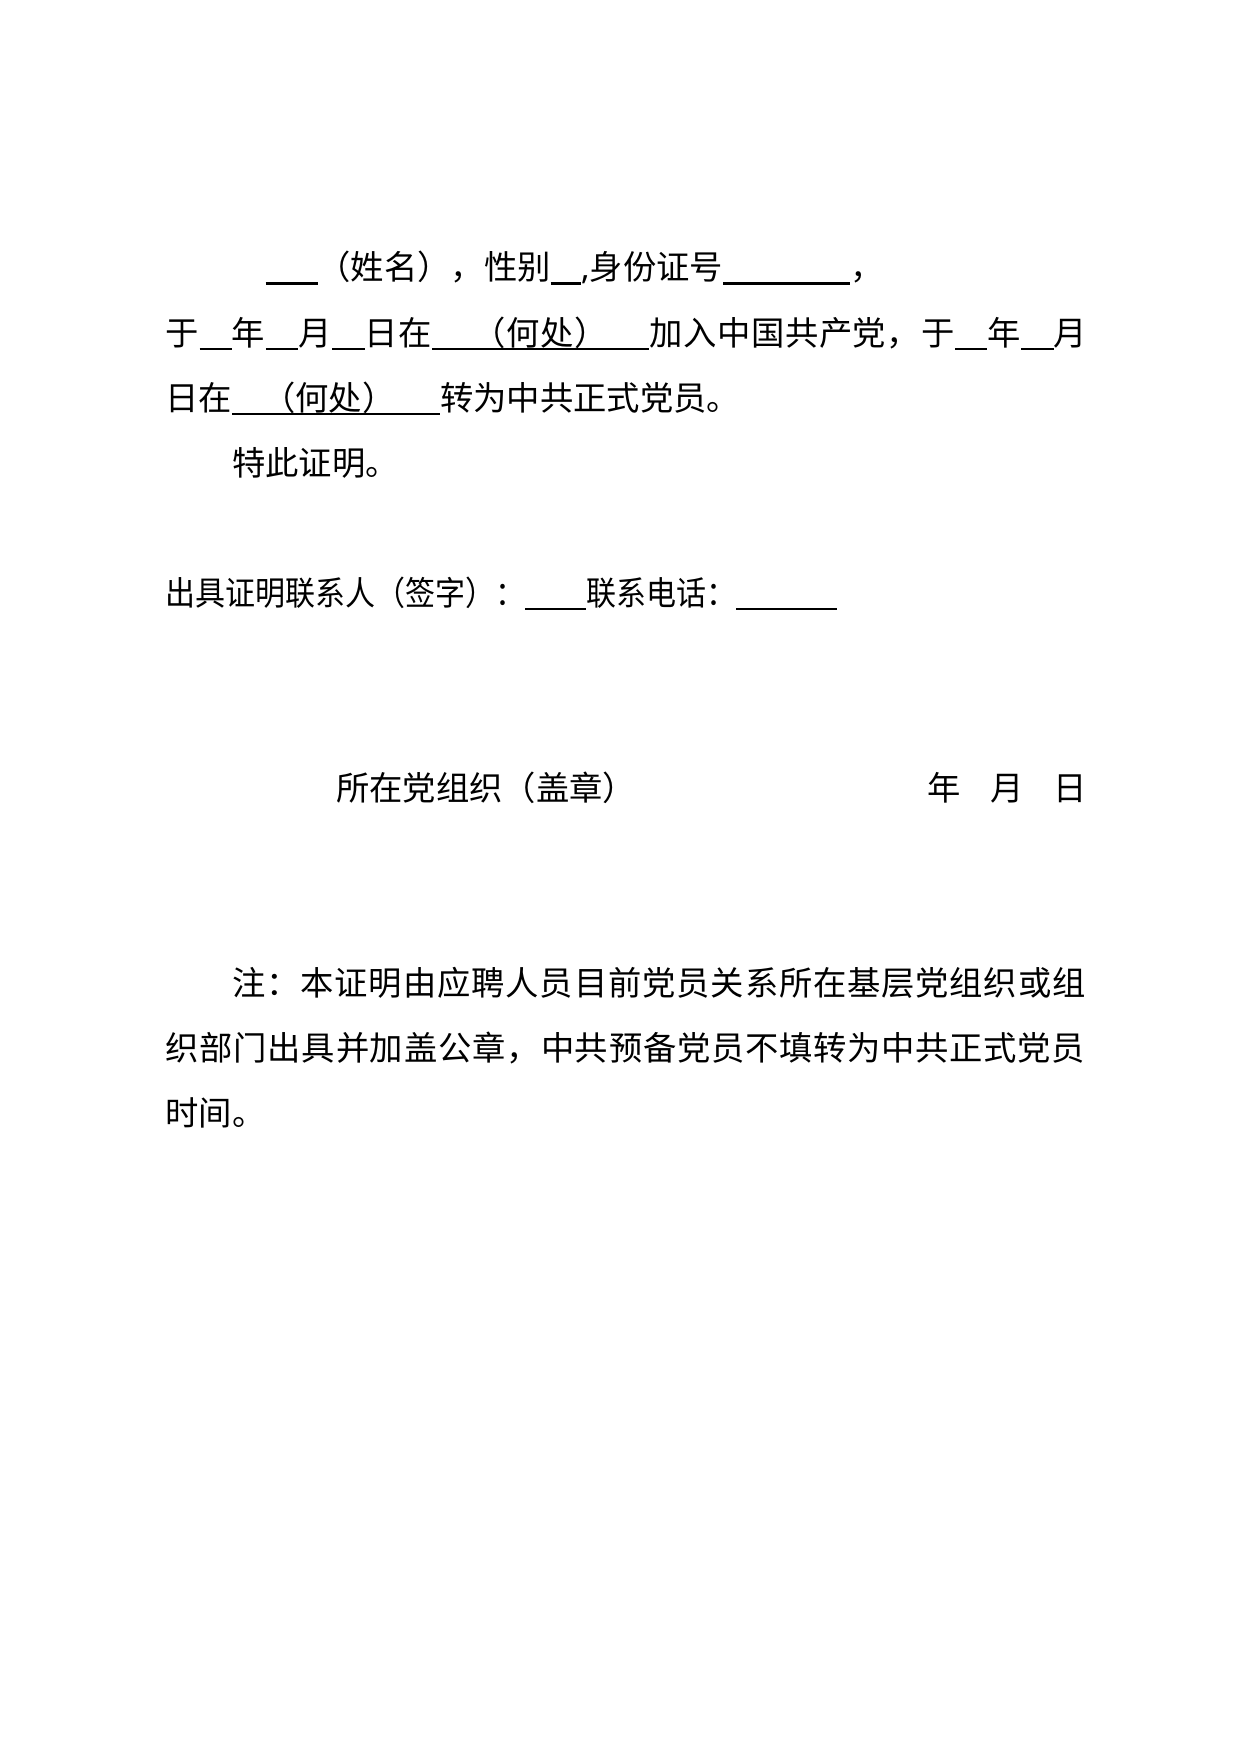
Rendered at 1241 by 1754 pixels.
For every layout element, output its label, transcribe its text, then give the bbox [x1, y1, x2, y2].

text 所在党组织（盖章） 年 月 日 [165, 753, 1087, 818]
text 注：本证明由应聘人员目前党员关系所在基层党组织或组织部门出具并加盖公章，中共预备党员不填转为中共正式党员时间。 [165, 948, 1087, 1143]
text （姓名），性别 ,身份证号 ， [165, 233, 1087, 298]
text 出具证明联系人（签字）： 联系电话： [165, 558, 1087, 623]
text 于 年 月 日在 （何处） 加入中国共产党，于 年 月 日在 （何处） 转为中共正式党员。 [165, 298, 1087, 428]
text 特此证明。 [165, 428, 1087, 493]
